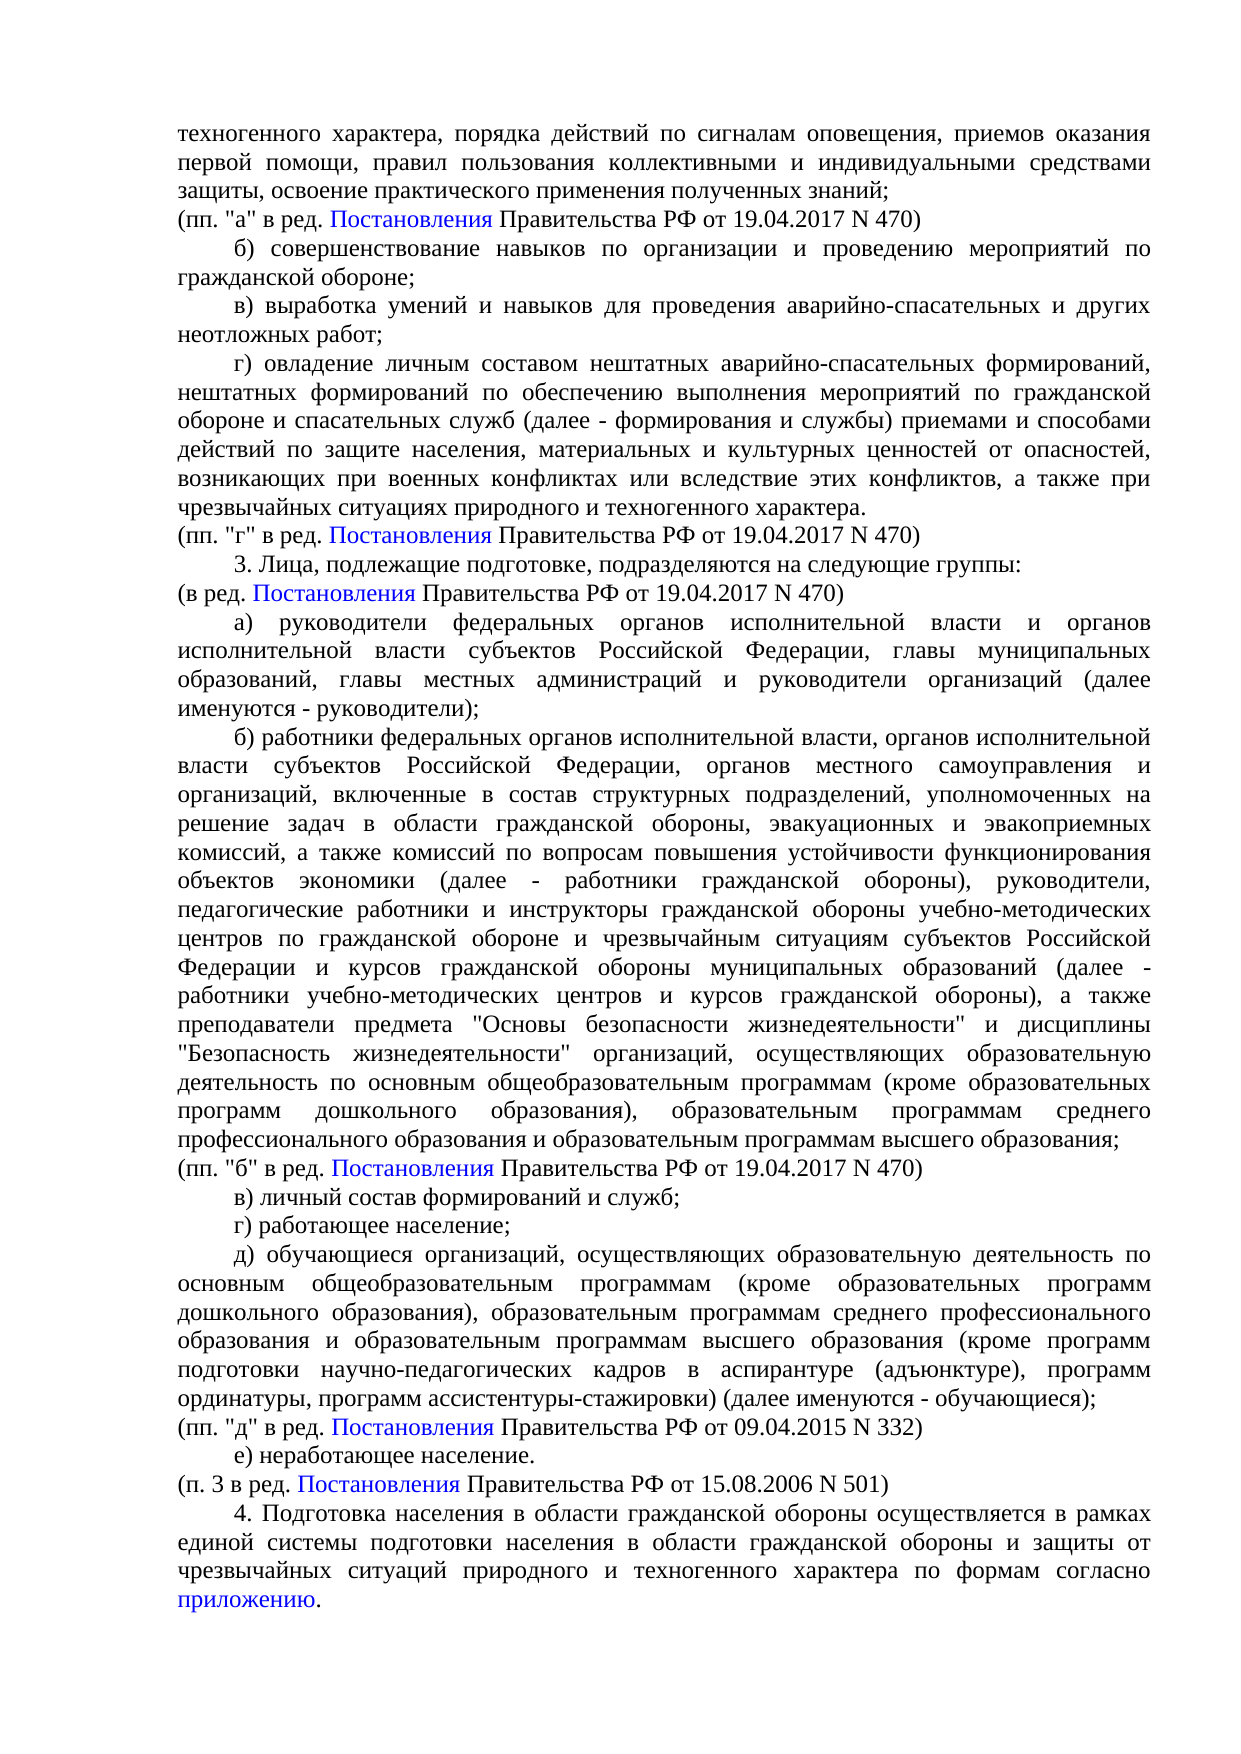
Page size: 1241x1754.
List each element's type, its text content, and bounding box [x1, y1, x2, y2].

text (в ред. Постановления Правительства РФ от 19.04.2017 N 470) [177, 578, 1152, 607]
text б) совершенствование навыков по организации и проведению мероприятий по гражданской обороне; [177, 233, 1152, 291]
text в) выработка умений и навыков для проведения аварийно-спасательных и других неотложных работ; [177, 291, 1152, 348]
text (пп. "д" в ред. Постановления Правительства РФ от 09.04.2015 N 332) [177, 1412, 1152, 1441]
text 3. Лица, подлежащие подготовке, подразделяются на следующие группы: [177, 549, 1152, 578]
text (пп. "а" в ред. Постановления Правительства РФ от 19.04.2017 N 470) [177, 204, 1152, 233]
text (пп. "б" в ред. Постановления Правительства РФ от 19.04.2017 N 470) [177, 1153, 1152, 1182]
text д) обучающиеся организаций, осуществляющих образовательную деятельность по основным общеобразовательным программам (кроме образовательных программ дошкольного образования), образовательным программам среднего профессионального образования и образовательным программам высшего образования (кроме программ подготовки научно-педагогических кадров в аспирантуре (адъюнктуре), программ ординатуры, программ ассистентуры-стажировки) (далее именуются - обучающиеся); [177, 1239, 1152, 1412]
text б) работники федеральных органов исполнительной власти, органов исполнительной власти субъектов Российской Федерации, органов местного самоуправления и организаций, включенные в состав структурных подразделений, уполномоченных на решение задач в области гражданской обороны, эвакуационных и эвакоприемных комиссий, а также комиссий по вопросам повышения устойчивости функционирования объектов экономики (далее - работники гражданской обороны), руководители, педагогические работники и инструкторы гражданской обороны учебно-методических центров по гражданской обороне и чрезвычайным ситуациям субъектов Российской Федерации и курсов гражданской обороны муниципальных образований (далее - работники учебно-методических центров и курсов гражданской обороны), а также преподаватели предмета "Основы безопасности жизнедеятельности" и дисциплины "Безопасность жизнедеятельности" организаций, осуществляющих образовательную деятельность по основным общеобразовательным программам (кроме образовательных программ дошкольного образования), образовательным программам среднего профессионального образования и образовательным программам высшего образования; [177, 722, 1152, 1153]
text 4. Подготовка населения в области гражданской обороны осуществляется в рамках единой системы подготовки населения в области гражданской обороны и защиты от чрезвычайных ситуаций природного и техногенного характера по формам согласно приложению. [177, 1498, 1152, 1613]
text г) работающее население; [177, 1211, 1152, 1239]
text в) личный состав формирований и служб; [177, 1182, 1152, 1211]
text (пп. "г" в ред. Постановления Правительства РФ от 19.04.2017 N 470) [177, 521, 1152, 549]
text е) неработающее население. [177, 1441, 1152, 1469]
text (п. 3 в ред. Постановления Правительства РФ от 15.08.2006 N 501) [177, 1469, 1152, 1498]
text а) руководители федеральных органов исполнительной власти и органов исполнительной власти субъектов Российской Федерации, главы муниципальных образований, главы местных администраций и руководители организаций (далее именуются - руководители); [177, 607, 1152, 722]
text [177, 118, 1152, 204]
text г) овладение личным составом нештатных аварийно-спасательных формирований, нештатных формирований по обеспечению выполнения мероприятий по гражданской обороне и спасательных служб (далее - формирования и службы) приемами и способами действий по защите населения, материальных и культурных ценностей от опасностей, возникающих при военных конфликтах или вследствие этих конфликтов, а также при чрезвычайных ситуациях природного и техногенного характера. [177, 348, 1152, 521]
